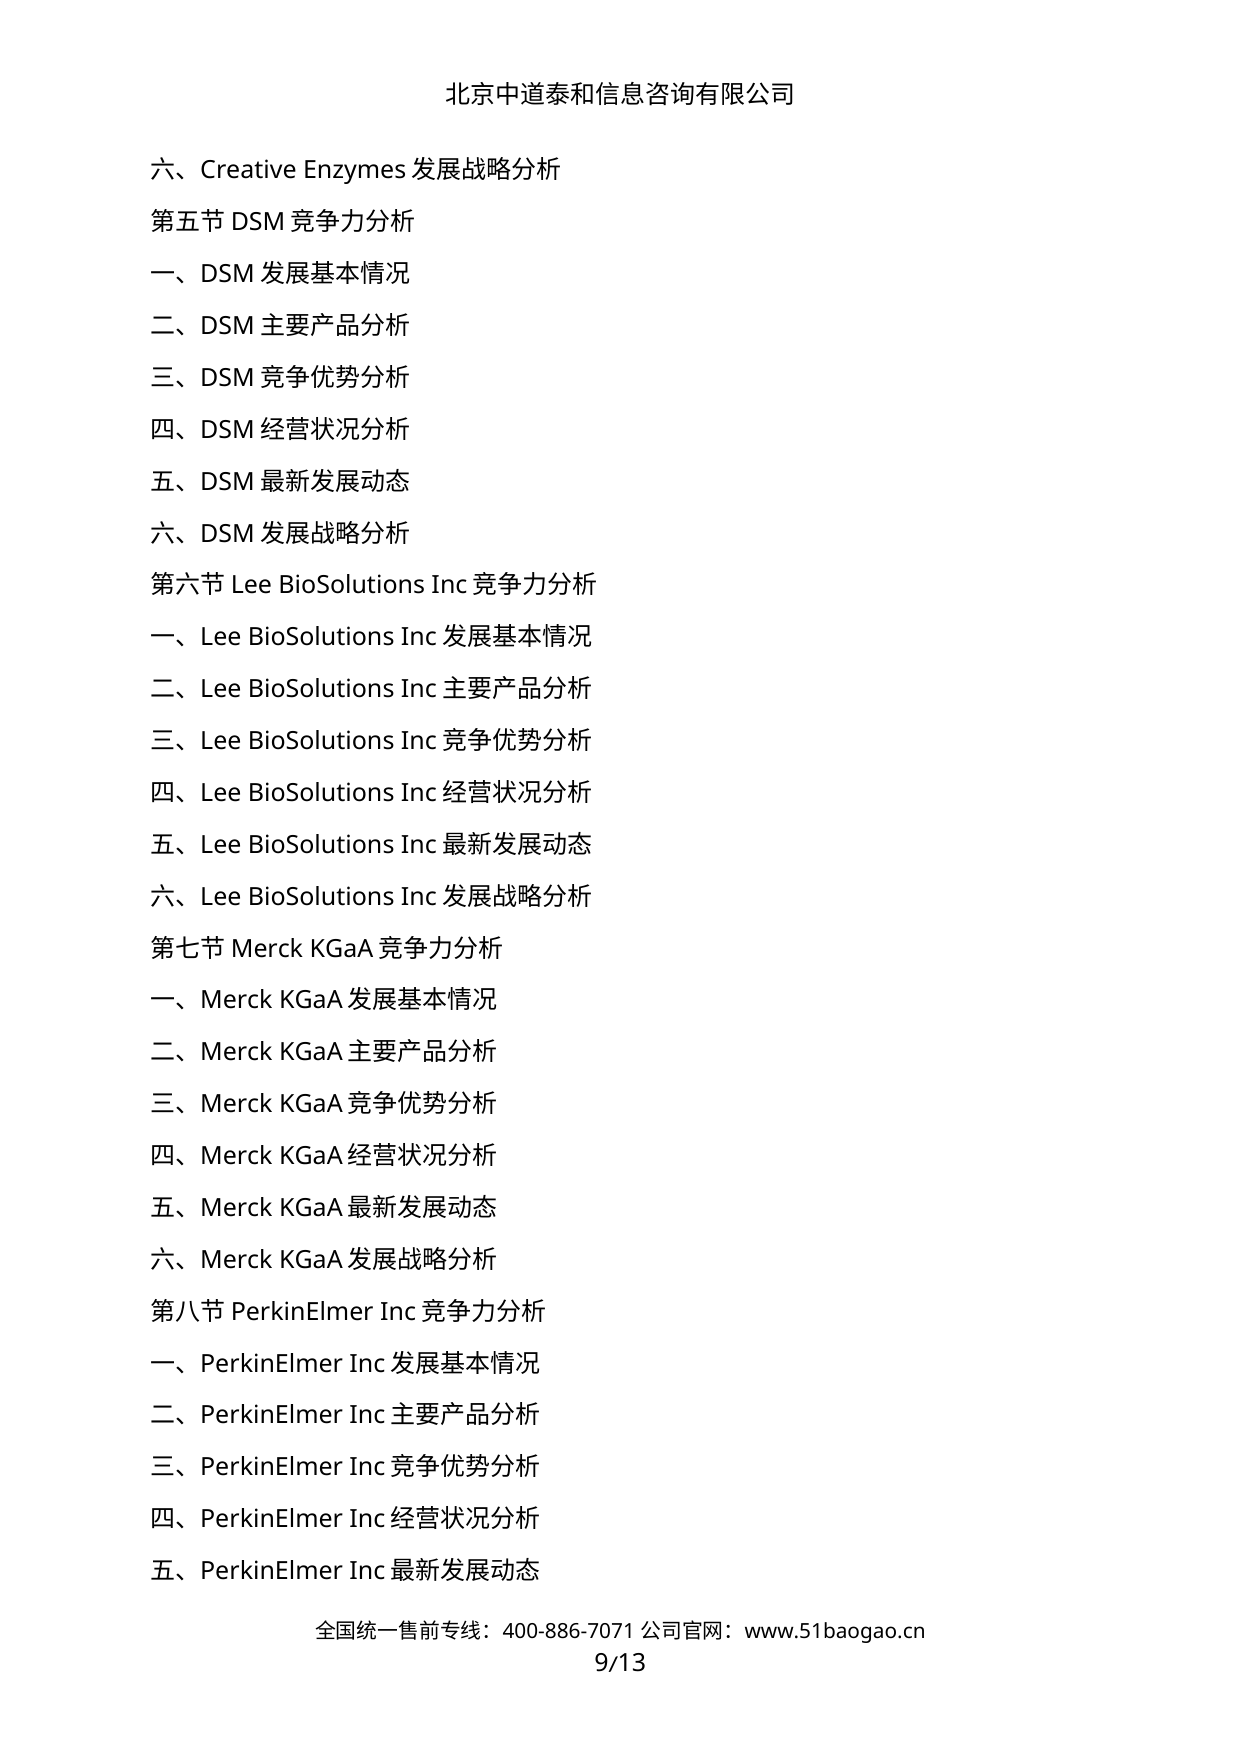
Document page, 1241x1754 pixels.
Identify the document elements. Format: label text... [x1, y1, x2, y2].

text 四、PerkinElmer Inc经营状况分析 [150, 1499, 1090, 1535]
text 六、DSM发展战略分析 [150, 513, 1090, 549]
text 三、Merck KGaA竞争优势分析 [150, 1084, 1090, 1120]
text 三、Lee BioSolutions Inc竞争优势分析 [150, 721, 1090, 757]
text 五、DSM最新发展动态 [150, 461, 1090, 497]
text 五、Merck KGaA最新发展动态 [150, 1187, 1090, 1224]
text 三、PerkinElmer Inc竞争优势分析 [150, 1447, 1090, 1483]
text 第六节 Lee BioSolutions Inc竞争力分析 [150, 565, 1090, 601]
text 六、Creative Enzymes发展战略分析 [150, 150, 1090, 186]
text 六、Merck KGaA发展战略分析 [150, 1239, 1090, 1276]
text 三、DSM竞争优势分析 [150, 357, 1090, 394]
text 一、PerkinElmer Inc发展基本情况 [150, 1343, 1090, 1379]
text 一、Merck KGaA发展基本情况 [150, 980, 1090, 1016]
text 四、DSM经营状况分析 [150, 409, 1090, 446]
text 二、Merck KGaA主要产品分析 [150, 1032, 1090, 1068]
text 二、Lee BioSolutions Inc主要产品分析 [150, 669, 1090, 705]
text 第八节 PerkinElmer Inc竞争力分析 [150, 1291, 1090, 1327]
text 第五节 DSM竞争力分析 [150, 202, 1090, 238]
text 一、DSM发展基本情况 [150, 254, 1090, 290]
text 五、Lee BioSolutions Inc最新发展动态 [150, 824, 1090, 861]
text 四、Merck KGaA经营状况分析 [150, 1136, 1090, 1172]
text 第七节 Merck KGaA竞争力分析 [150, 928, 1090, 964]
text 二、PerkinElmer Inc主要产品分析 [150, 1395, 1090, 1431]
text 六、Lee BioSolutions Inc发展战略分析 [150, 876, 1090, 912]
text 二、DSM主要产品分析 [150, 306, 1090, 342]
text 四、Lee BioSolutions Inc经营状况分析 [150, 772, 1090, 809]
text 一、Lee BioSolutions Inc发展基本情况 [150, 617, 1090, 653]
text 五、PerkinElmer Inc最新发展动态 [150, 1551, 1090, 1587]
